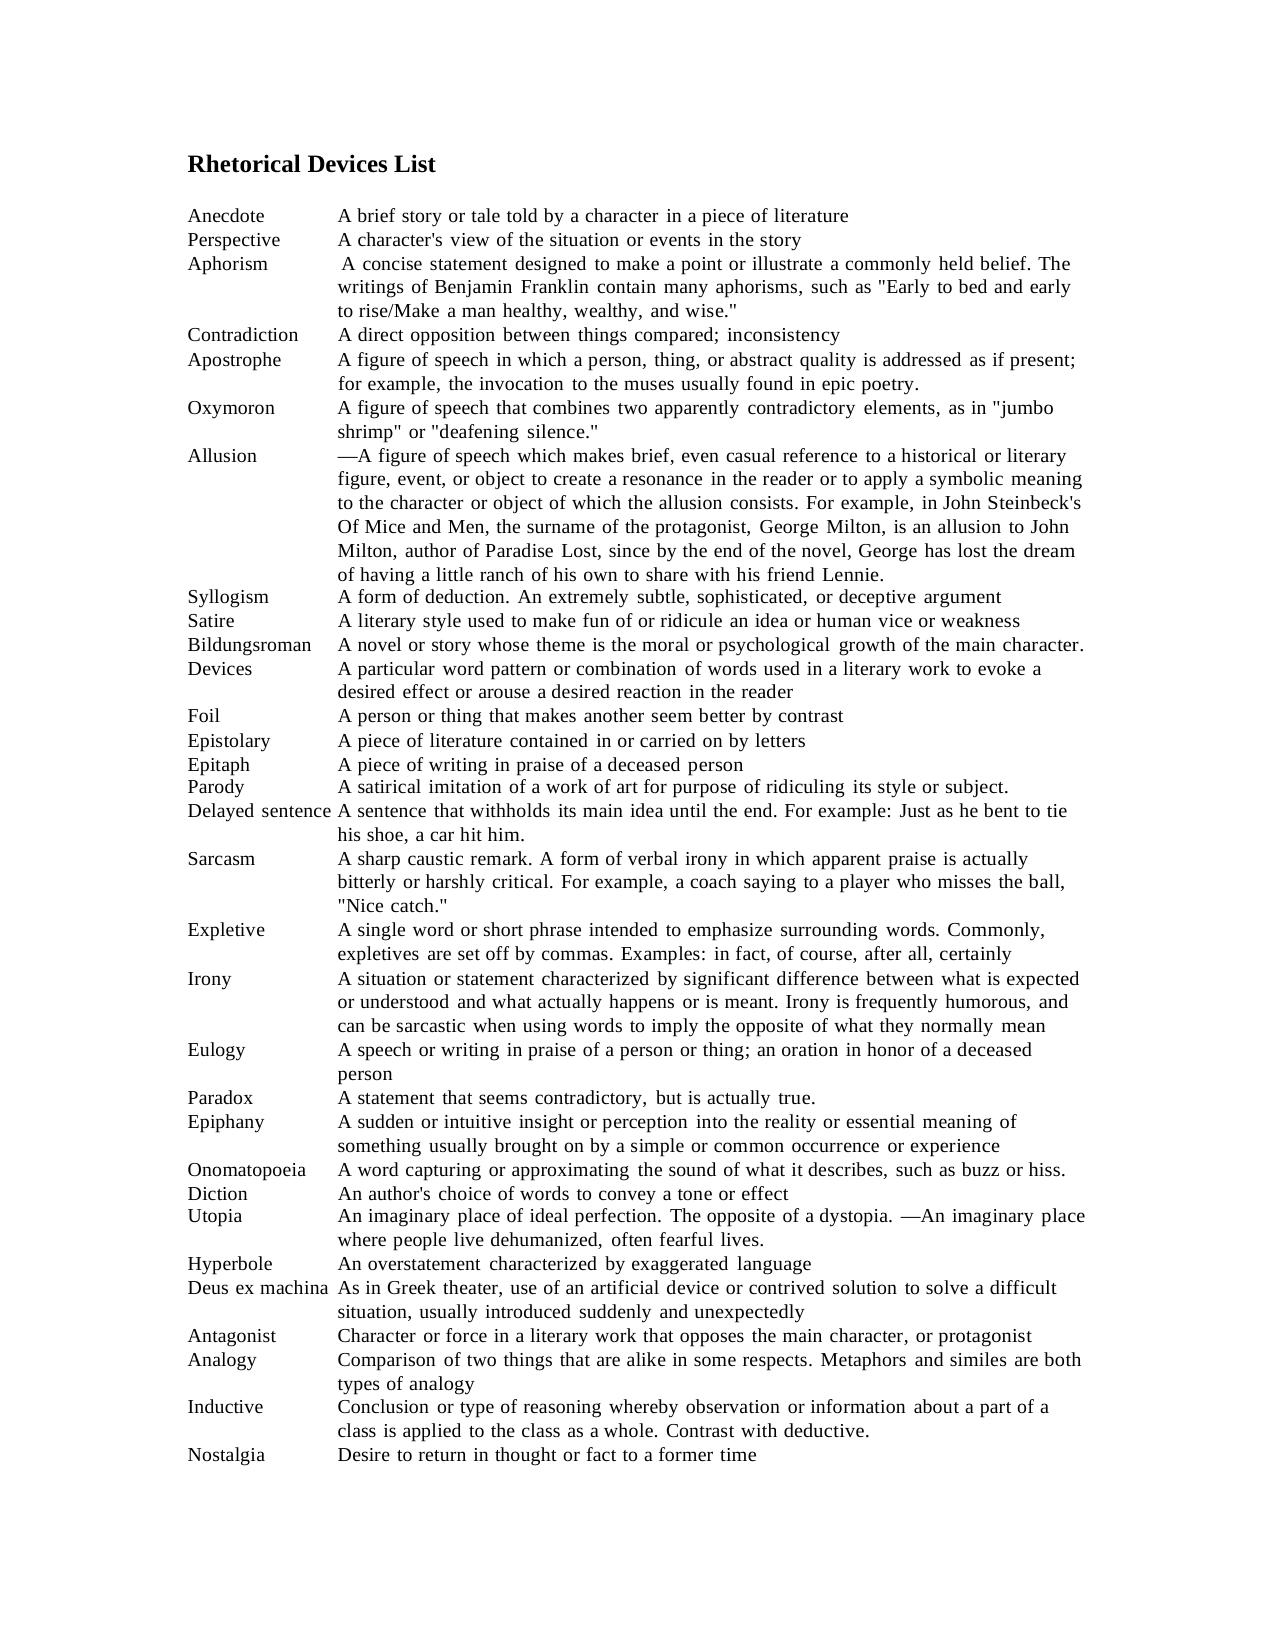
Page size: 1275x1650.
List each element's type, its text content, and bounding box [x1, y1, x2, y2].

text Antagonist Character or force in a literary work that opposes the main character, or protagonist [187, 1324, 1098, 1347]
text Onomatopoeia A word capturing or approximating the sound of what it describes, such as buzz or hiss. Diction An author's choice of words to convey a tone or effect [187, 1157, 1071, 1205]
text Rhetorical Devices List [187, 149, 1098, 178]
text Analogy Comparison of two things that are alike in some respects. Metaphors and similes are both types of analogy [187, 1348, 1085, 1395]
text Sarcasm A sharp caustic remark. A form of verbal irony in which apparent praise is actually bitterly or harshly critical. For example, a coach saying to a player who misses the ball, "Nice catch." [187, 847, 1068, 917]
text for example, the invocation to the muses usually found in epic poetry. [334, 372, 923, 394]
text Parody A satirical imitation of a work of art for purpose of ridiculing its style or subject. [187, 777, 1098, 798]
text Allusion —A figure of speech which makes brief, even casual reference to a historical or literary figure, event, or object to create a resonance in the reader or to apply a symbolic meaning to the character or object of which the allusion consists. For example, in John Steinbeck's Of Mice and Men, the surname of the protagonist, George Milton, is an allusion to John Milton, author of Paradise Lost, since by the end of the novel, George has lost the dream of having a little ranch of his own to share with his friend Lennie. [187, 443, 1086, 586]
text Inductive Conclusion or type of reasoning whereby observation or information about a part of a [187, 1397, 1098, 1417]
text Perspective A character's view of the situation or events in the story [187, 228, 1098, 250]
text Expletive A single word or short phrase intended to emphasize surrounding words. Commonly, expletives are set off by commas. Examples: in fact, of course, after all, certainly [187, 918, 1051, 965]
text class is applied to the class as a whole. Contrast with deductive. Nostalgia Desire to return in thought or fact to a former time [187, 1419, 872, 1465]
text Satire A literary style used to make fun of or ridicule an idea or human vice or weakness Bildungsroman A novel or story whose theme is the moral or psychological growth of the main character. Devices A particular word pattern or combination of words used in a literary work to evoke a [187, 609, 1089, 679]
text Paradox A statement that seems contradictory, but is actually true. [187, 1086, 1098, 1108]
text Deus ex machina As in Greek theater, use of an artificial device or contrived solution to solve a difficult situation, usually introduced suddenly and unexpectedly [187, 1276, 1060, 1323]
text Epiphany A sudden or intuitive insight or perception into the reality or essential meaning of something usually brought on by a simple or common occurrence or experience [187, 1110, 1020, 1156]
text Contradiction A direct opposition between things compared; inconsistency [187, 323, 1098, 346]
text Apostrophe A figure of speech in which a person, thing, or abstract quality is addressed as if present; [187, 348, 1098, 371]
text Oxymoron A figure of speech that combines two apparently contradictory elements, as in "jumbo shrimp" or "deafening silence." [187, 396, 1058, 442]
text Irony A situation or statement characterized by significant difference between what is expected or understood and what actually happens or is meant. Irony is frequently humorous, and can be sarcastic when using words to imply the opposite of what they normally mean [187, 966, 1083, 1037]
text desired effect or arouse a desired reaction in the reader [337, 680, 1098, 703]
text Anecdote A brief story or tale told by a character in a piece of literature [187, 203, 1098, 226]
text Delayed sentence A sentence that withholds its main idea until the end. For example: Just as he bent to tie his shoe, a car hit him. [187, 799, 1072, 846]
text Foil A person or thing that makes another seem better by contrast Epistolary A piece of literature contained in or carried on by letters Epitaph A piece of writing in praise of a deceased person [187, 704, 847, 776]
text Utopia An imaginary place of ideal perfection. The opposite of a dystopia. —An imaginary place [187, 1206, 1098, 1227]
text where people live dehumanized, often fearful lives. Hyperbole An overstatement characterized by exaggerated language [187, 1228, 817, 1275]
text Syllogism A form of deduction. An extremely subtle, sophisticated, or deceptive argument [187, 587, 1098, 607]
text Aphorism A concise statement designed to make a point or illustrate a commonly held belief. The writings of Benjamin Franklin contain many aphorisms, such as "Early to bed and early to rise/Make a man healthy, wealthy, and wise." [187, 252, 1071, 322]
text Eulogy A speech or writing in praise of a person or thing; an oration in honor of a deceased person [187, 1038, 1037, 1085]
